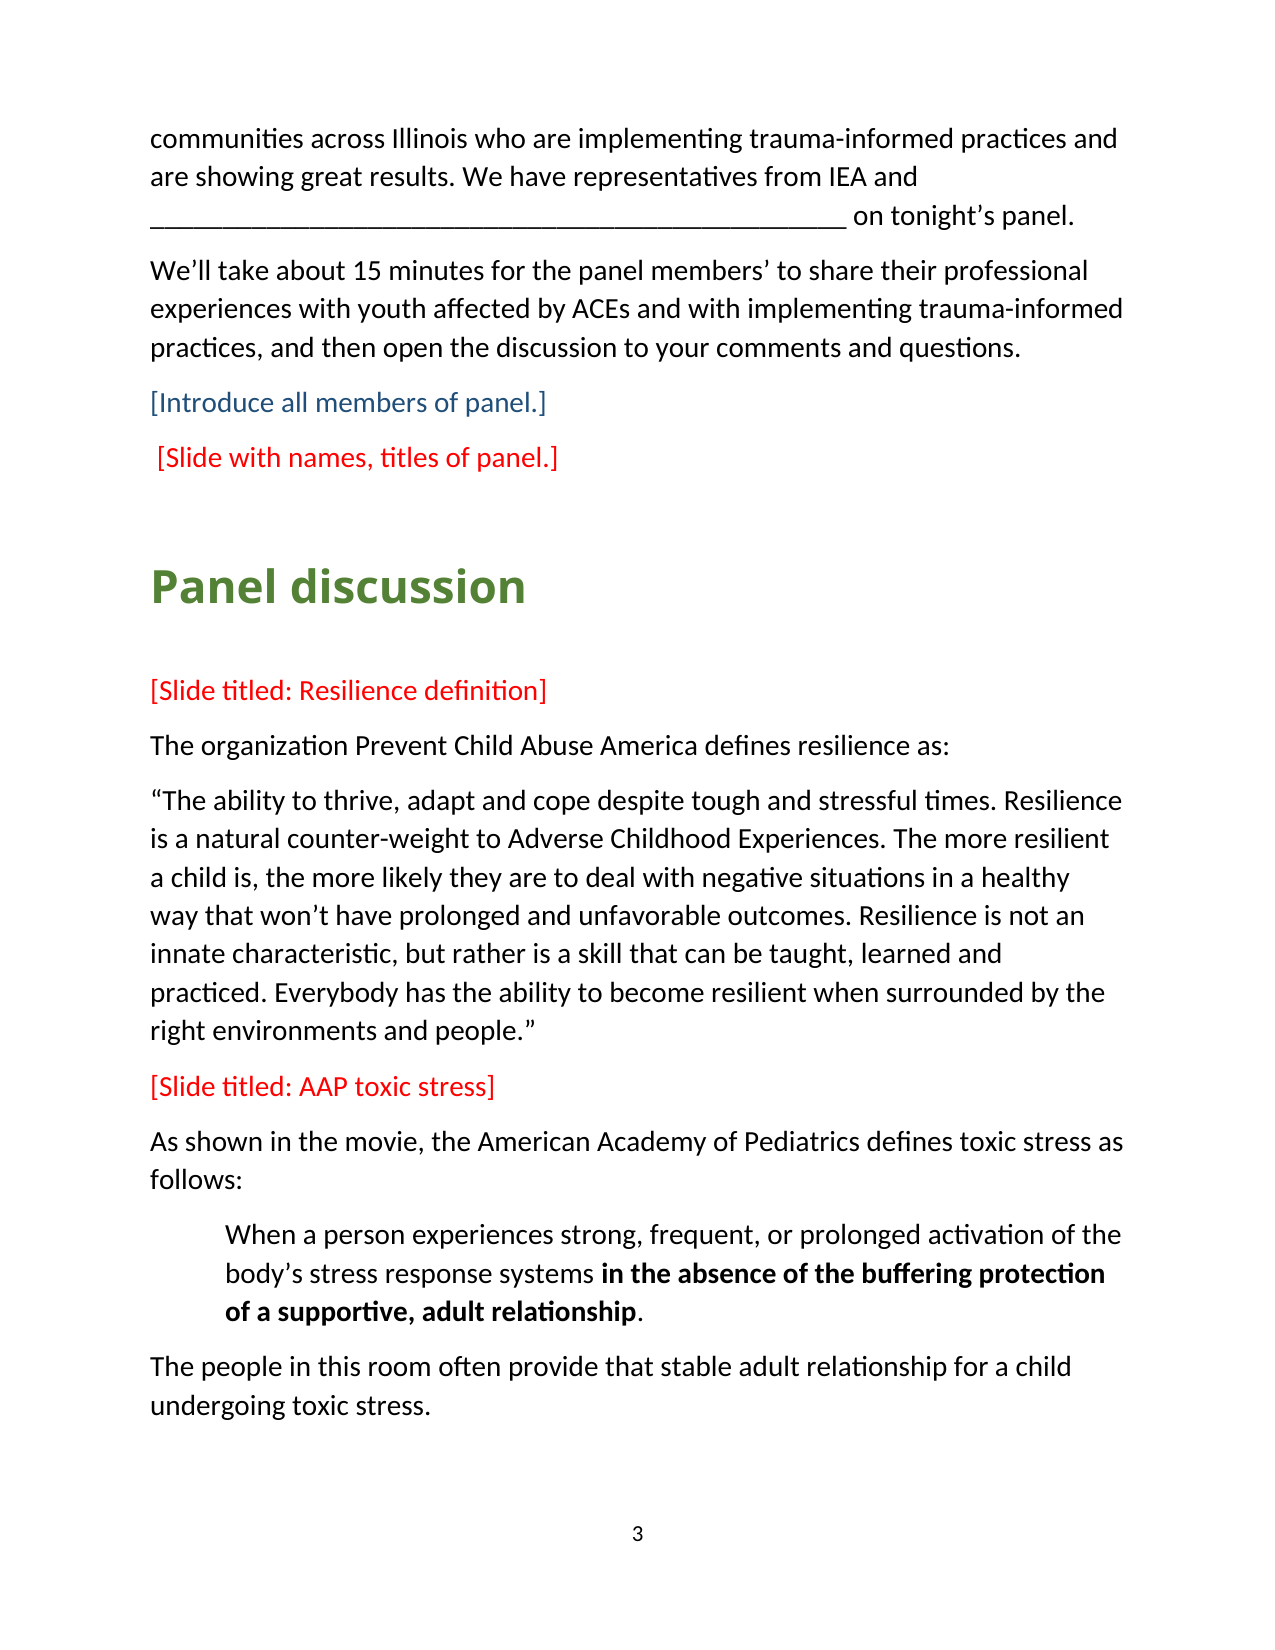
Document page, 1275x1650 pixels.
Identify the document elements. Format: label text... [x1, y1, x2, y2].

text We’ll take about 15 minutes for the panel members’ to share their professional experiences with youth affected by ACEs and with implementing trauma-informed practices, and then open the discussion to your comments and questions. [150, 252, 1125, 364]
text [Slide with names, titles of panel.] [150, 439, 1125, 475]
text When a person experiences strong, frequent, or prolonged activation of the body’s stress response systems in the absence of the buffering protection of a supportive, adult relationship. [225, 1216, 1125, 1329]
subtitle Panel discussion [150, 555, 1125, 617]
text The people in this room often provide that stable adult relationship for a child undergoing toxic stress. [150, 1348, 1125, 1422]
text The organization Prevent Child Abuse America defines resilience as: [150, 727, 1125, 762]
text [Introduce all members of panel.] [150, 384, 1125, 419]
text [150, 120, 1125, 232]
text [Slide titled: AAP toxic stress] [150, 1068, 1125, 1103]
text [Slide titled: Resilience definition] [150, 672, 1125, 707]
text “The ability to thrive, adapt and cope despite tough and stressful times. Resilience is a natural counter-weight to Adverse Childhood Experiences. The more resilient a child is, the more likely they are to deal with negative situations in a healthy way that won’t have prolonged and unfavorable outcomes. Resilience is not an innate characteristic, but rather is a skill that can be taught, learned and practiced. Everybody has the ability to become resilient when surrounded by the right environments and people.” [150, 782, 1125, 1048]
text As shown in the movie, the American Academy of Pediatrics defines toxic stress as follows: [150, 1123, 1125, 1197]
